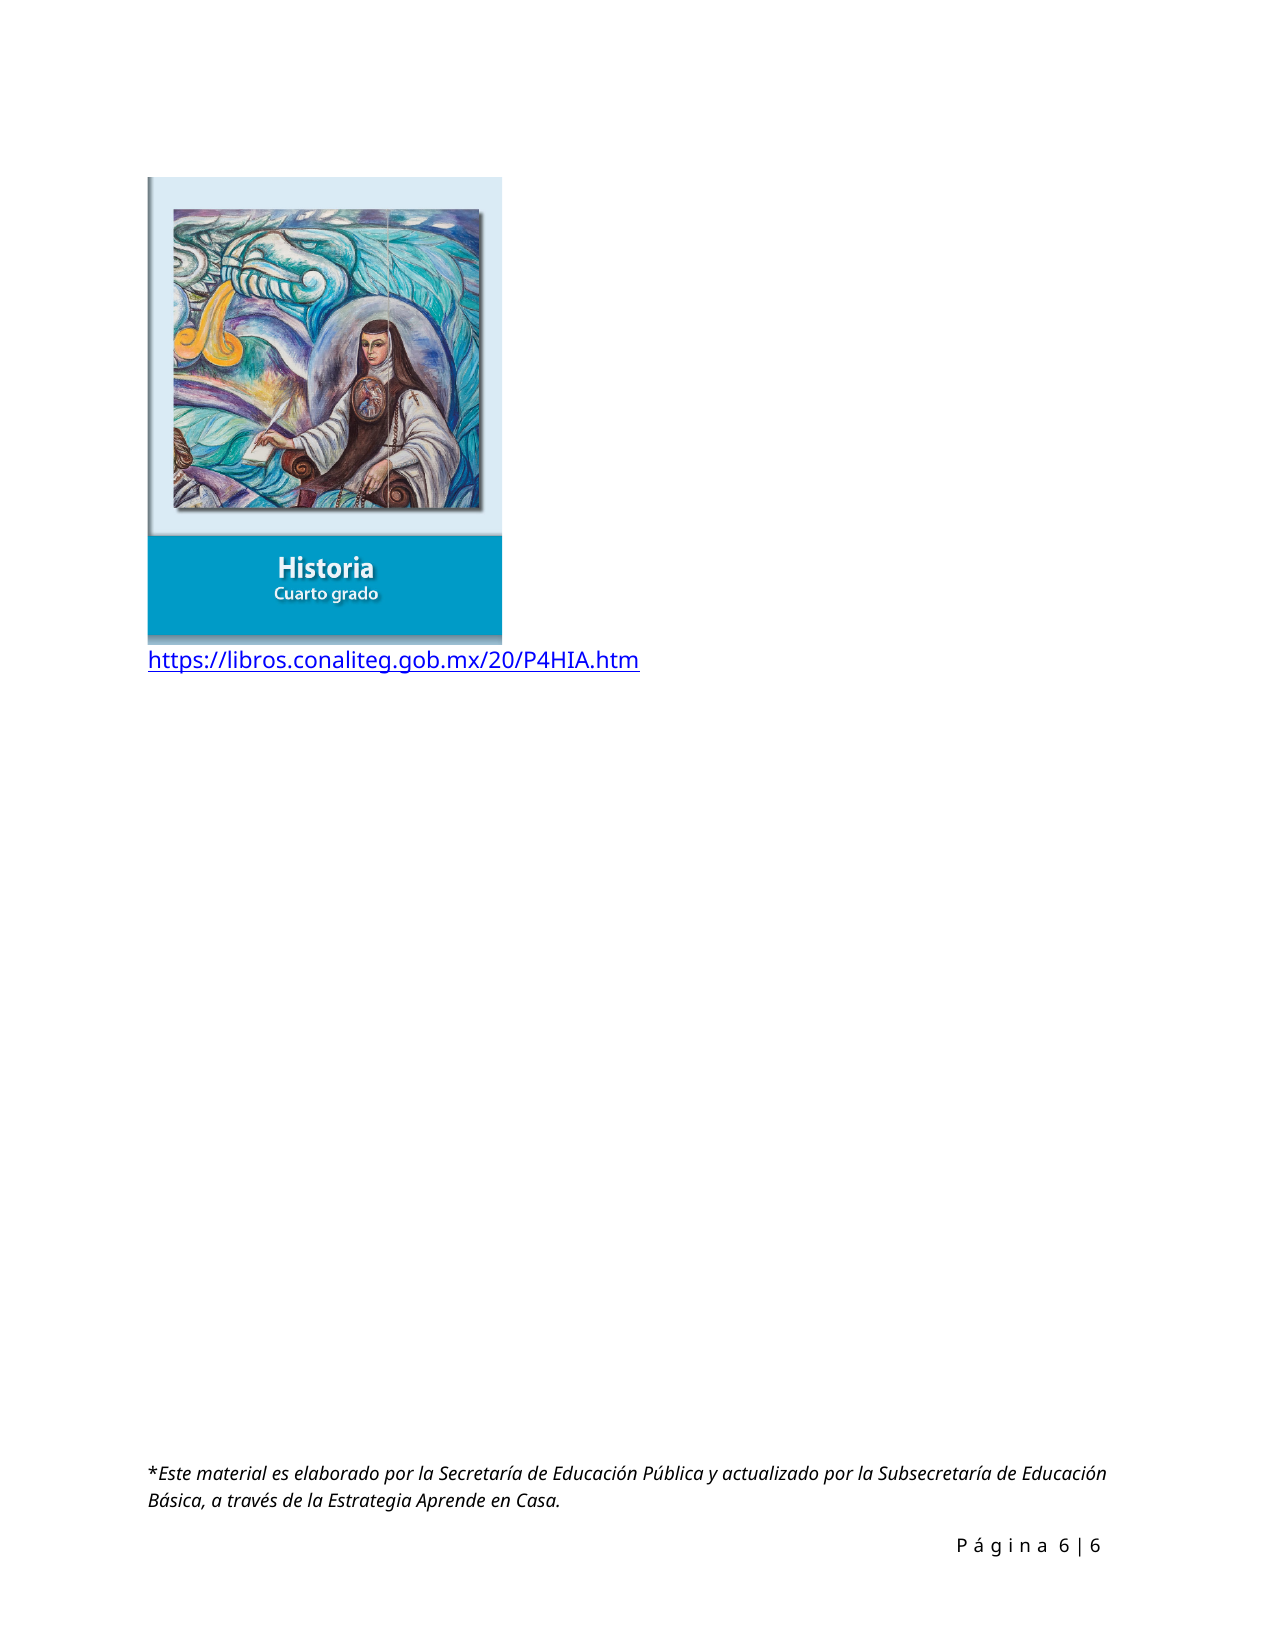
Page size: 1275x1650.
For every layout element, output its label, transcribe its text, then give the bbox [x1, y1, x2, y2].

text https://libros.conaliteg.gob.mx/20/P4HIA.htm [148, 644, 1127, 676]
picture [280, 557, 294, 577]
picture [147, 636, 503, 645]
picture [312, 589, 316, 599]
picture [317, 560, 325, 577]
picture [344, 563, 351, 577]
picture [361, 587, 366, 598]
picture [306, 563, 315, 577]
picture [361, 563, 372, 577]
picture [349, 592, 356, 599]
picture [335, 591, 340, 601]
picture [147, 177, 503, 535]
picture [328, 563, 341, 577]
